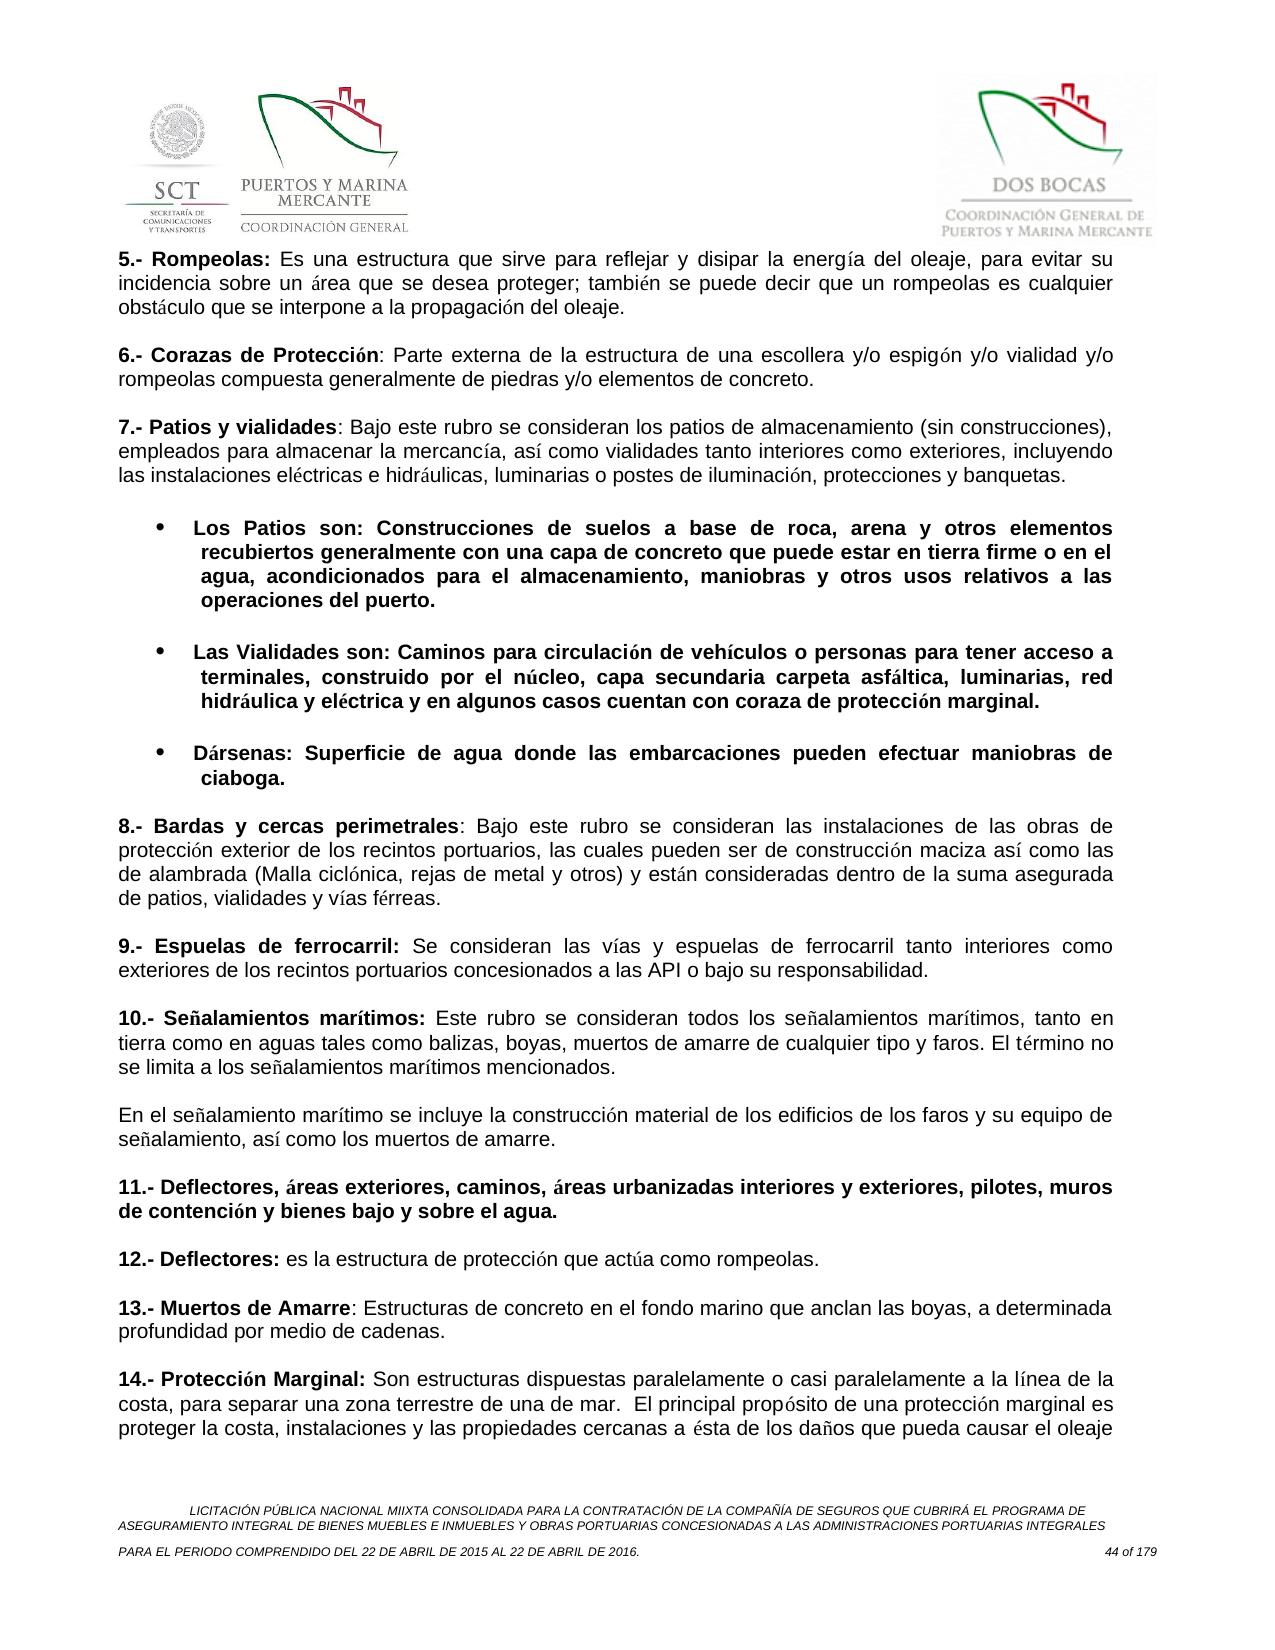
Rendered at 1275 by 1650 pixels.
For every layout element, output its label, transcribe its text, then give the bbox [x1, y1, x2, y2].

list Dársenas: Superficie de agua donde las embarcaciones pueden efectuar maniobras de ciaboga. [156, 737, 1114, 790]
text 6.- Corazas de Protección: Parte externa de la estructura de una escollera y/o espigón y/o vialidad y/o rompeolas compuesta generalmente de piedras y/o elementos de concreto. [118, 343, 1114, 391]
text 5.- Rompeolas: Es una estructura que sirve para reflejar y disipar la energía del oleaje, para evitar su incidencia sobre un área que se desea proteger; también se puede decir que un rompeolas es cualquier obstáculo que se interpone a la propagación del oleaje. [118, 247, 1114, 319]
text 10.- Señalamientos marítimos: Este rubro se consideran todos los señalamientos marítimos, tanto en tierra como en aguas tales como balizas, boyas, muertos de amarre de cualquier tipo y faros. El término no se limita a los señalamientos marítimos mencionados. [118, 1006, 1114, 1079]
text 8.- Bardas y cercas perimetrales: Bajo este rubro se consideran las instalaciones de las obras de protección exterior de los recintos portuarios, las cuales pueden ser de construcción maciza así como las de alambrada (Malla ciclónica, rejas de metal y otros) y están consideradas dentro de la suma asegurada de patios, vialidades y vías férreas. [118, 814, 1114, 910]
text 7.- Patios y vialidades: Bajo este rubro se consideran los patios de almacenamiento (sin construcciones), empleados para almacenar la mercancía, así como vialidades tanto interiores como exteriores, incluyendo las instalaciones eléctricas e hidráulicas, luminarias o postes de iluminación, protecciones y banquetas. [118, 415, 1114, 487]
list Los Patios son: Construcciones de suelos a base de roca, arena y otros elementos recubiertos generalmente con una capa de concreto que puede estar en tierra firme o en el agua, acondicionados para el almacenamiento, maniobras y otros usos relativos a las operaciones del puerto. [156, 511, 1114, 612]
text 12.- Deflectores: es la estructura de protección que actúa como rompeolas. [118, 1247, 1114, 1271]
picture [118, 87, 414, 247]
text 13.- Muertos de Amarre: Estructuras de concreto en el fondo marino que anclan las boyas, a determinada profundidad por medio de cadenas. [118, 1295, 1114, 1343]
picture [936, 73, 1157, 247]
list Las Vialidades son: Caminos para circulación de vehículos o personas para tener acceso a terminales, construido por el núcleo, capa secundaria carpeta asfáltica, luminarias, red hidráulica y eléctrica y en algunos casos cuentan con coraza de protección marginal. [156, 636, 1114, 713]
text 11.- Deflectores, áreas exteriores, caminos, áreas urbanizadas interiores y exteriores, pilotes, muros de contención y bienes bajo y sobre el agua. [118, 1175, 1114, 1223]
text 9.- Espuelas de ferrocarril: Se consideran las vías y espuelas de ferrocarril tanto interiores como exteriores de los recintos portuarios concesionados a las API o bajo su responsabilidad. [118, 934, 1114, 982]
text En el señalamiento marítimo se incluye la construcción material de los edificios de los faros y su equipo de señalamiento, así como los muertos de amarre. [118, 1103, 1114, 1151]
